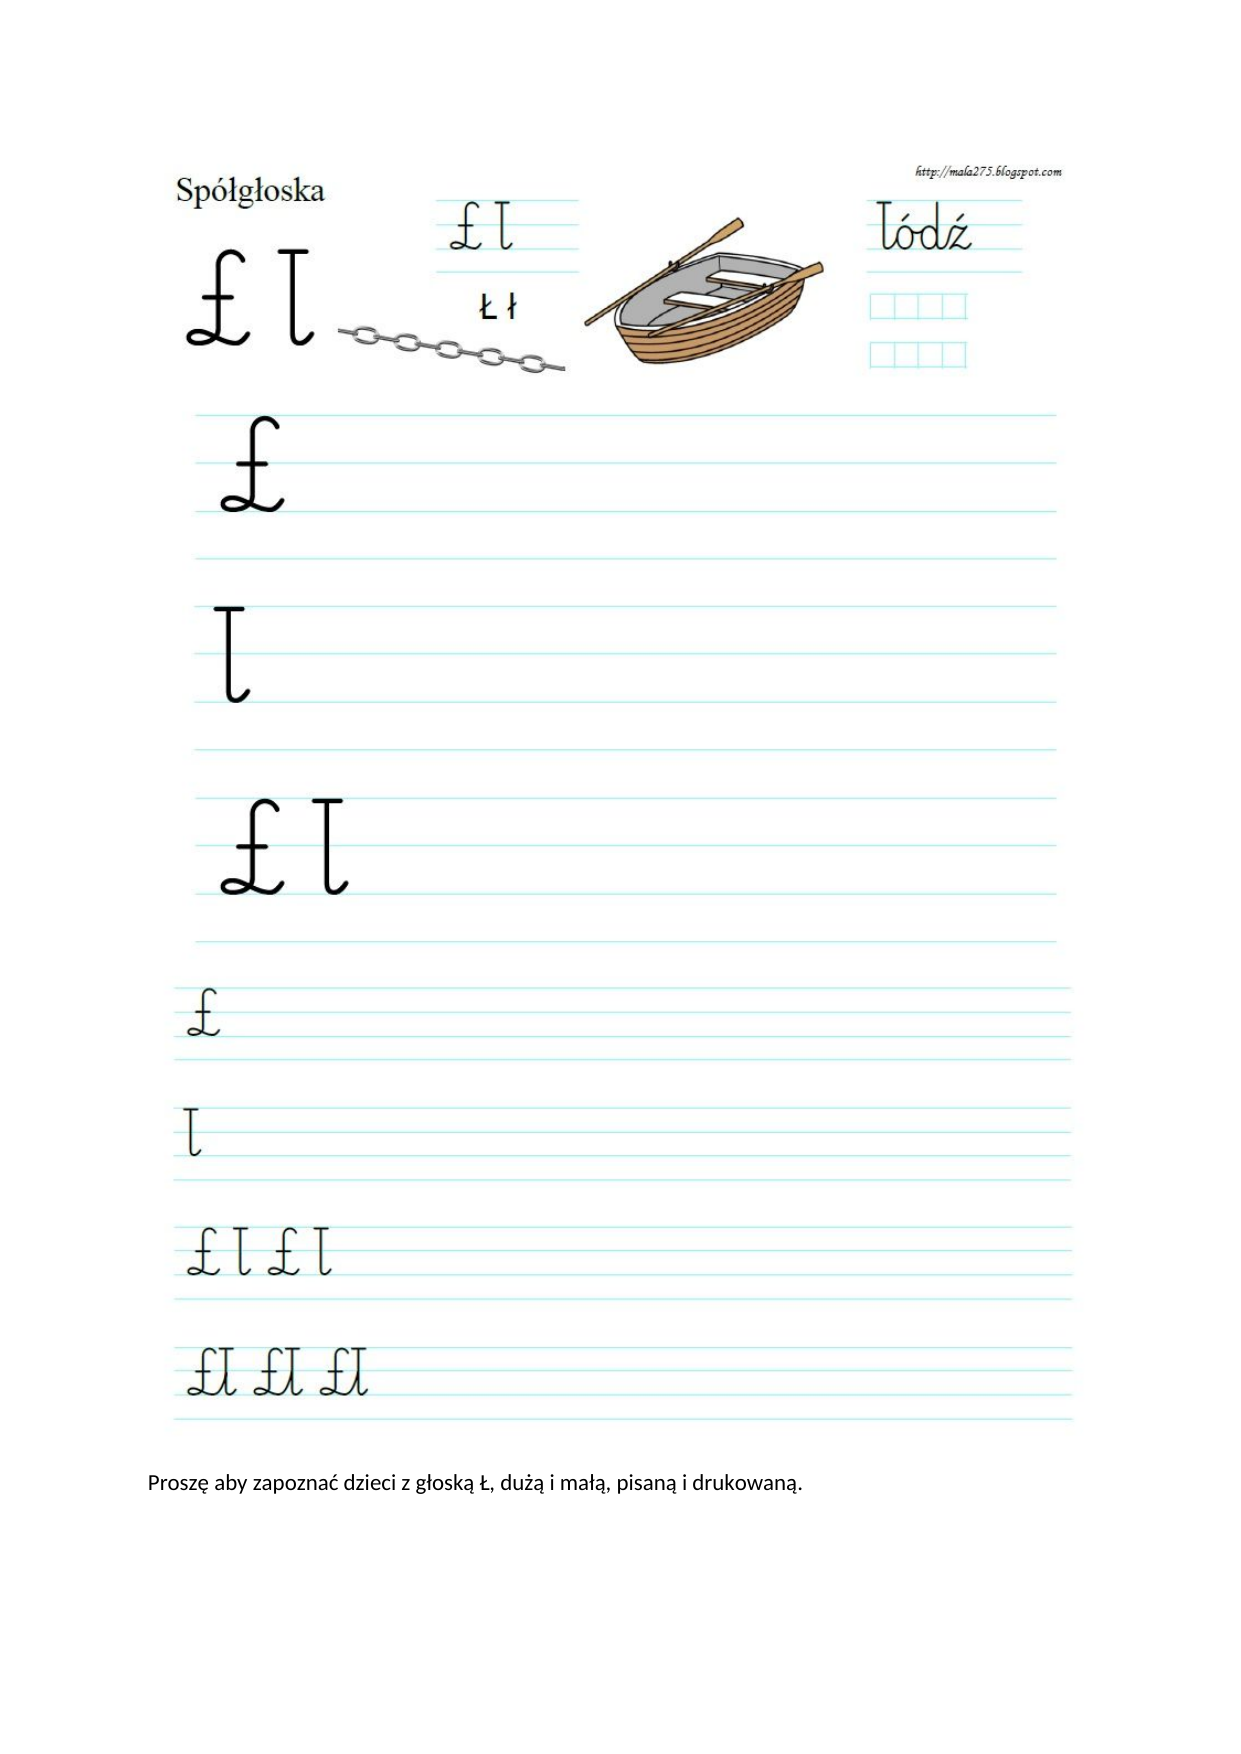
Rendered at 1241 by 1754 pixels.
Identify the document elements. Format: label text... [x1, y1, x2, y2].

text Proszę aby zapoznać dzieci z głoską Ł, dużą i małą, pisaną i drukowaną. [148, 1468, 1093, 1496]
picture [147, 147, 1093, 1443]
